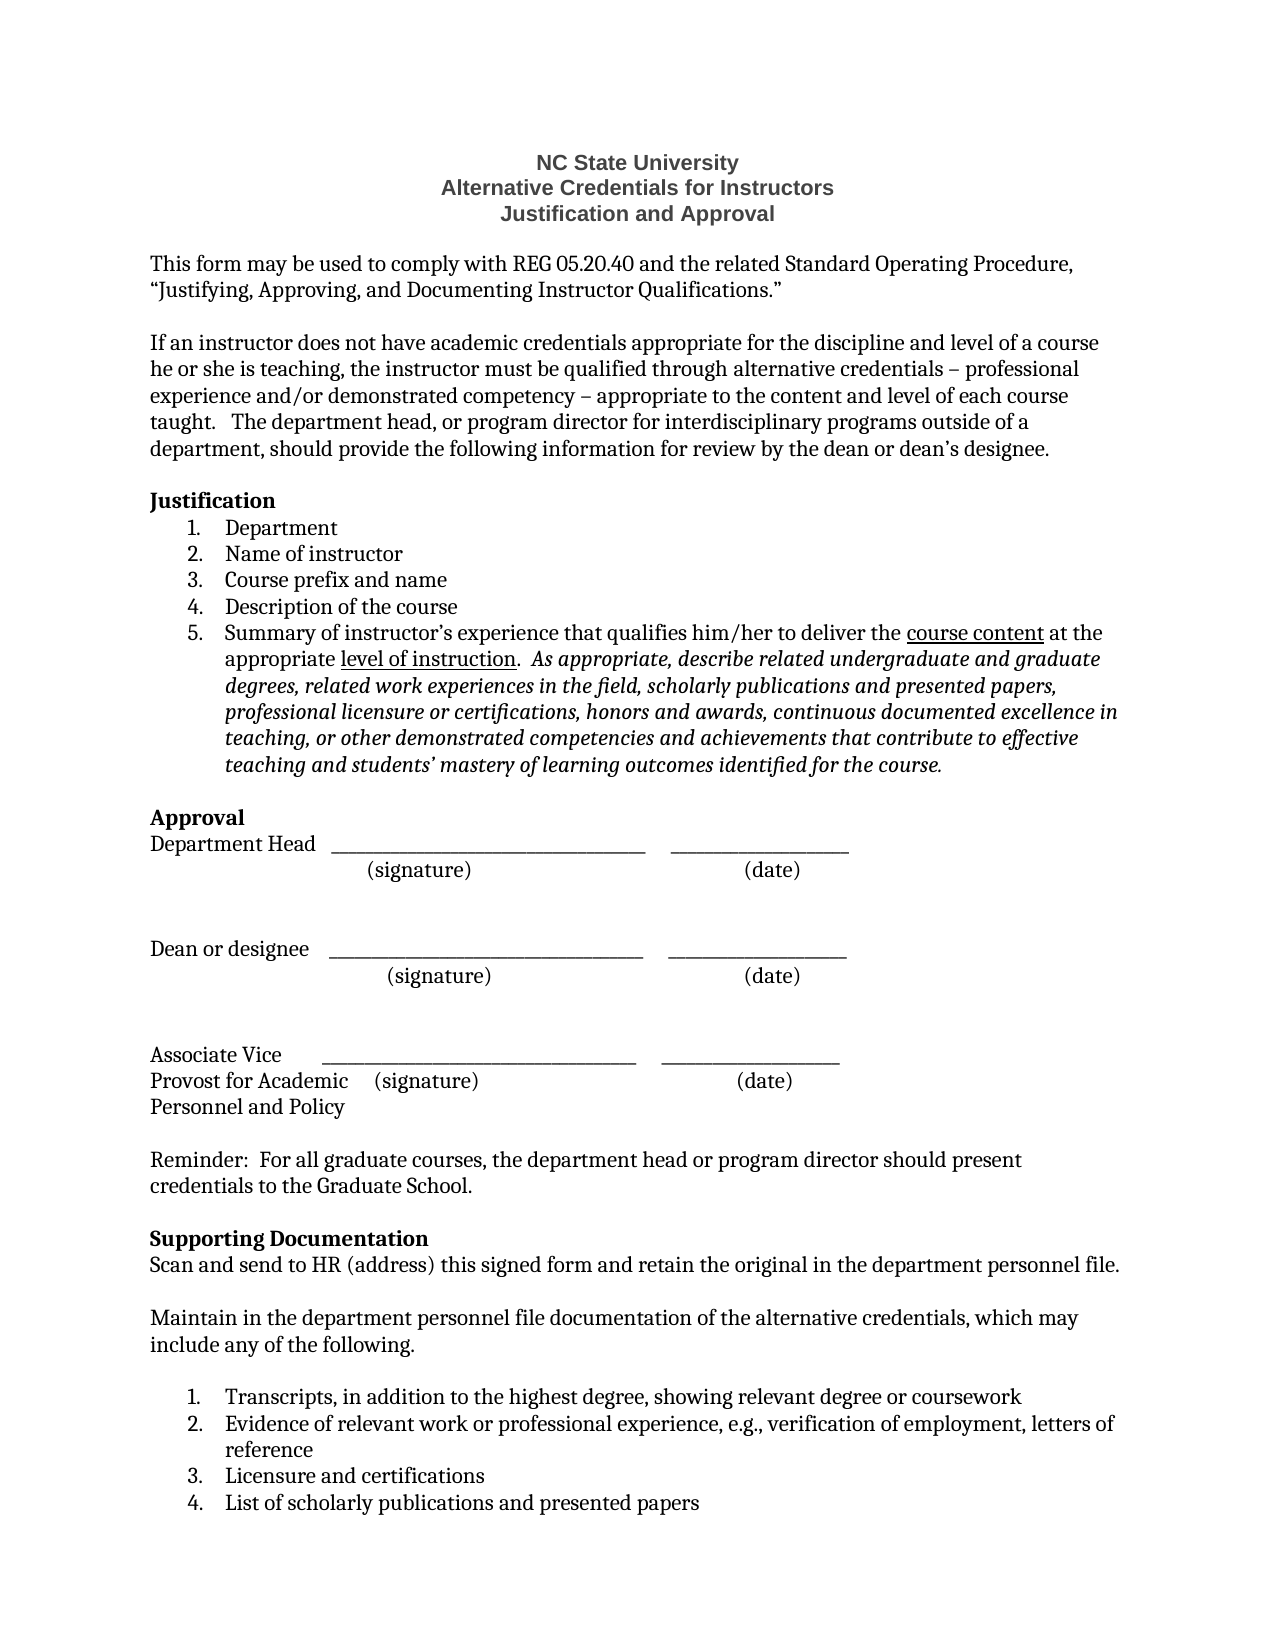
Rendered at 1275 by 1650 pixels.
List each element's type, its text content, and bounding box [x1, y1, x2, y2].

text (signature) (date) [150, 962, 1125, 989]
text Supporting Documentation [150, 1226, 1125, 1252]
list Evidence of relevant work or professional experience, e.g., verification of employment, letters of reference [187, 1410, 1125, 1463]
list Department [187, 514, 1125, 541]
text NC State University [150, 150, 1125, 175]
text Scan and send to HR (address) this signed form and retain the original in the department personnel file. [150, 1252, 1125, 1279]
text This form may be used to comply with REG 05.20.40 and the related Standard Operating Procedure, “Justifying, Approving, and Documenting Instructor Qualifications.” [150, 251, 1125, 303]
text Department Head _____________________________________ _____________________ [150, 831, 1125, 857]
list Transcripts, in addition to the highest degree, showing relevant degree or coursework [187, 1384, 1125, 1410]
text Dean or designee _____________________________________ _____________________ [150, 936, 1125, 962]
text Approval [150, 804, 1125, 831]
list List of scholarly publications and presented papers [187, 1489, 1125, 1516]
text Justification and Approval [150, 200, 1125, 226]
text Associate Vice _____________________________________ _____________________ [150, 1041, 1125, 1068]
text If an instructor does not have academic credentials appropriate for the discipline and level of a course he or she is teaching, the instructor must be qualified through alternative credentials – professional experience and/or demonstrated competency – appropriate to the content and level of each course taught. The department head, or program director for interdisciplinary programs outside of a department, should provide the following information for review by the dean or dean’s designee. [150, 330, 1125, 462]
text Personnel and Policy [150, 1094, 1125, 1121]
list Name of instructor [187, 541, 1125, 567]
list Course prefix and name [187, 567, 1125, 593]
text Provost for Academic (signature) (date) [150, 1068, 1125, 1094]
list Licensure and certifications [187, 1463, 1125, 1489]
text Alternative Credentials for Instructors [150, 175, 1125, 200]
list Description of the course [187, 593, 1125, 620]
text Justification [150, 488, 1125, 514]
text (signature) (date) [150, 857, 1125, 883]
text Reminder: For all graduate courses, the department head or program director should present credentials to the Graduate School. [150, 1147, 1125, 1199]
list Summary of instructor’s experience that qualifies him/her to deliver the course content at the appropriate level of instruction. As appropriate, describe related undergraduate and graduate degrees, related work experiences in the field, scholarly publications and presented papers, professional licensure or certifications, honors and awards, continuous documented excellence in teaching, or other demonstrated competencies and achievements that contribute to effective teaching and students’ mastery of learning outcomes identified for the course. [187, 620, 1125, 778]
text Maintain in the department personnel file documentation of the alternative credentials, which may include any of the following. [150, 1305, 1125, 1358]
